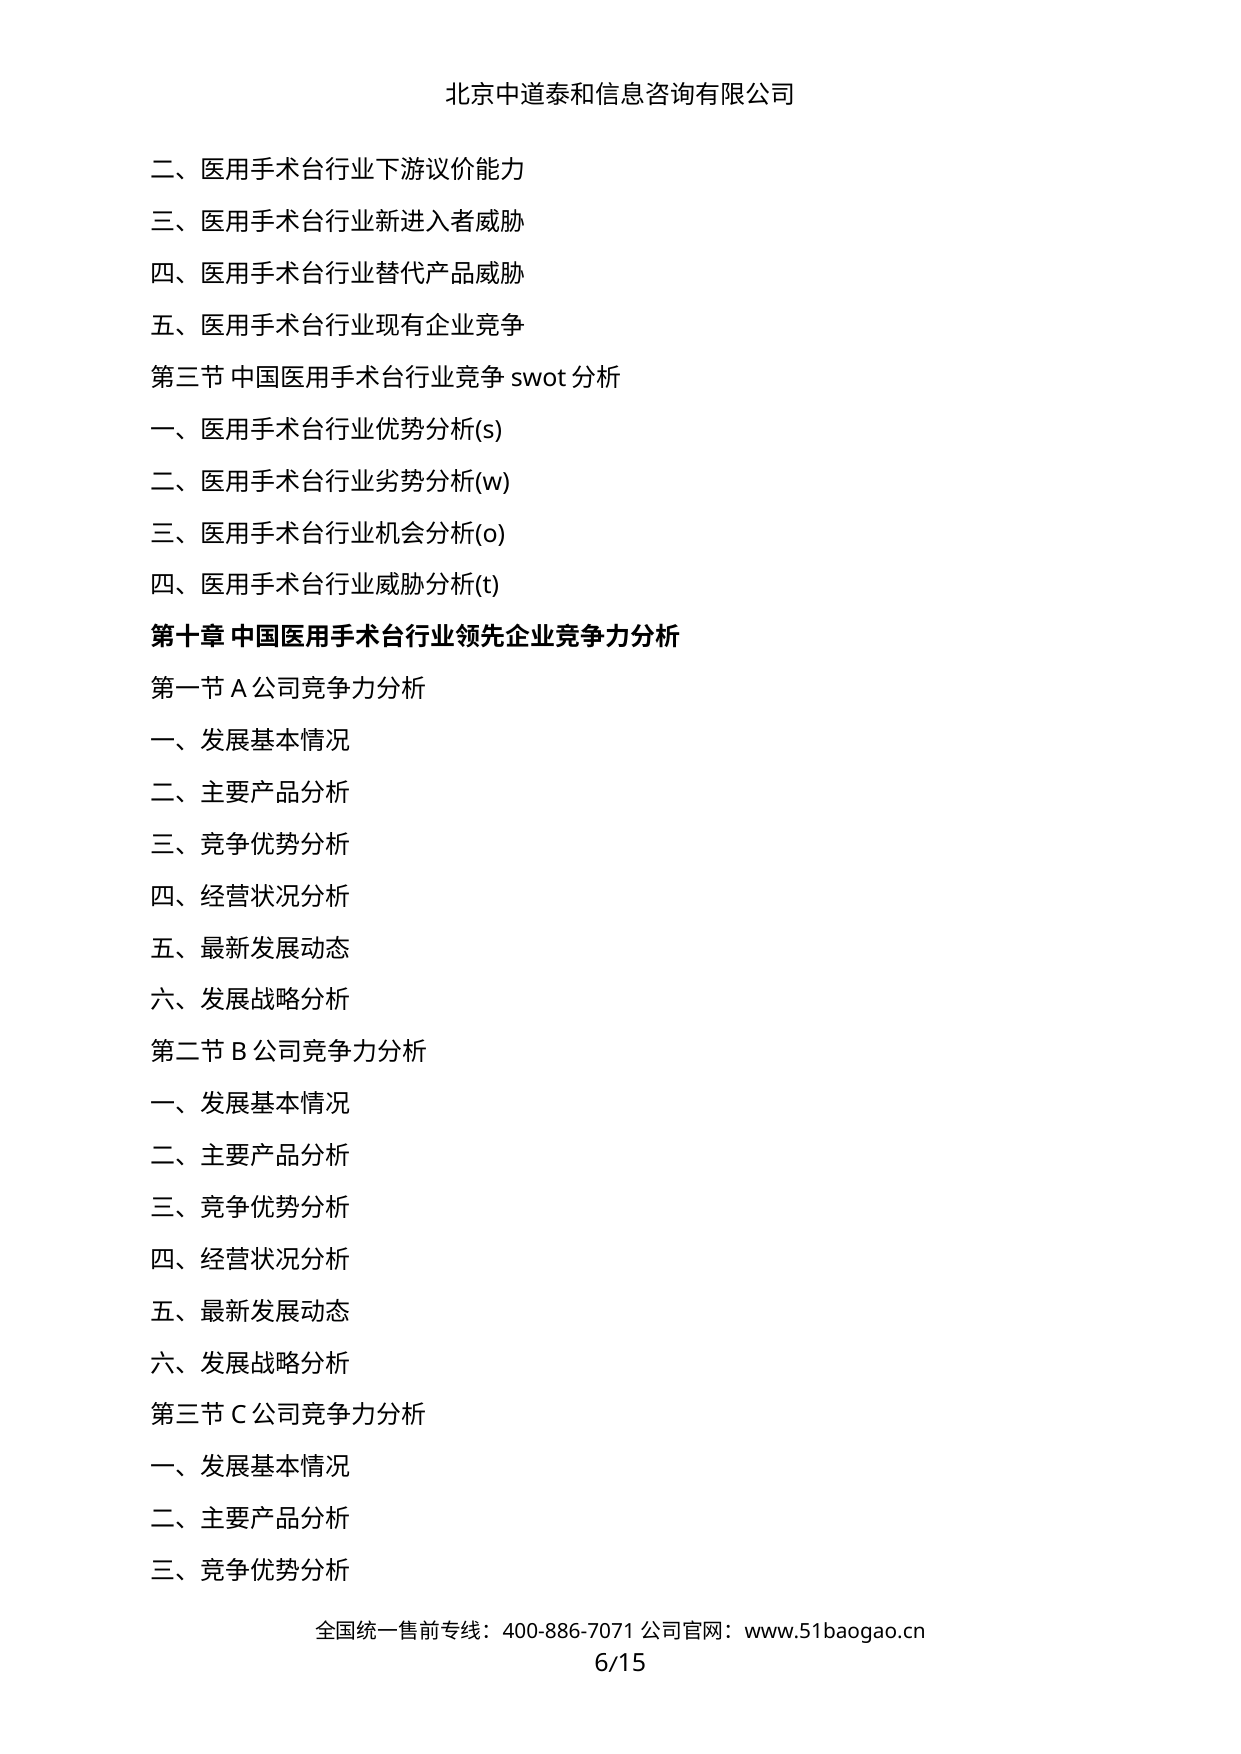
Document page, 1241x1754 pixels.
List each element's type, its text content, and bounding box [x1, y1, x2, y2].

text 四、医用手术台行业威胁分析(t) [150, 565, 1090, 601]
text 一、发展基本情况 [150, 721, 1090, 757]
text 四、经营状况分析 [150, 876, 1090, 912]
text 四、医用手术台行业替代产品威胁 [150, 254, 1090, 290]
text 五、最新发展动态 [150, 1291, 1090, 1327]
text 五、最新发展动态 [150, 928, 1090, 964]
text 一、发展基本情况 [150, 1084, 1090, 1120]
text 六、发展战略分析 [150, 1343, 1090, 1379]
text 第二节 B公司竞争力分析 [150, 1032, 1090, 1068]
text 一、医用手术台行业优势分析(s) [150, 409, 1090, 446]
text 二、医用手术台行业劣势分析(w) [150, 461, 1090, 497]
text 三、医用手术台行业机会分析(o) [150, 513, 1090, 549]
text 第一节 A公司竞争力分析 [150, 669, 1090, 705]
text 二、医用手术台行业下游议价能力 [150, 150, 1090, 186]
text 第三节 C公司竞争力分析 [150, 1395, 1090, 1431]
text 三、竞争优势分析 [150, 1551, 1090, 1587]
text 第三节 中国医用手术台行业竞争swot分析 [150, 357, 1090, 394]
text 第十章 中国医用手术台行业领先企业竞争力分析 [150, 617, 1090, 653]
text 三、竞争优势分析 [150, 824, 1090, 861]
text 二、主要产品分析 [150, 1136, 1090, 1172]
text 四、经营状况分析 [150, 1239, 1090, 1276]
text 二、主要产品分析 [150, 772, 1090, 809]
text 三、竞争优势分析 [150, 1187, 1090, 1224]
text 二、主要产品分析 [150, 1499, 1090, 1535]
text 五、医用手术台行业现有企业竞争 [150, 306, 1090, 342]
text 六、发展战略分析 [150, 980, 1090, 1016]
text 三、医用手术台行业新进入者威胁 [150, 202, 1090, 238]
text 一、发展基本情况 [150, 1447, 1090, 1483]
